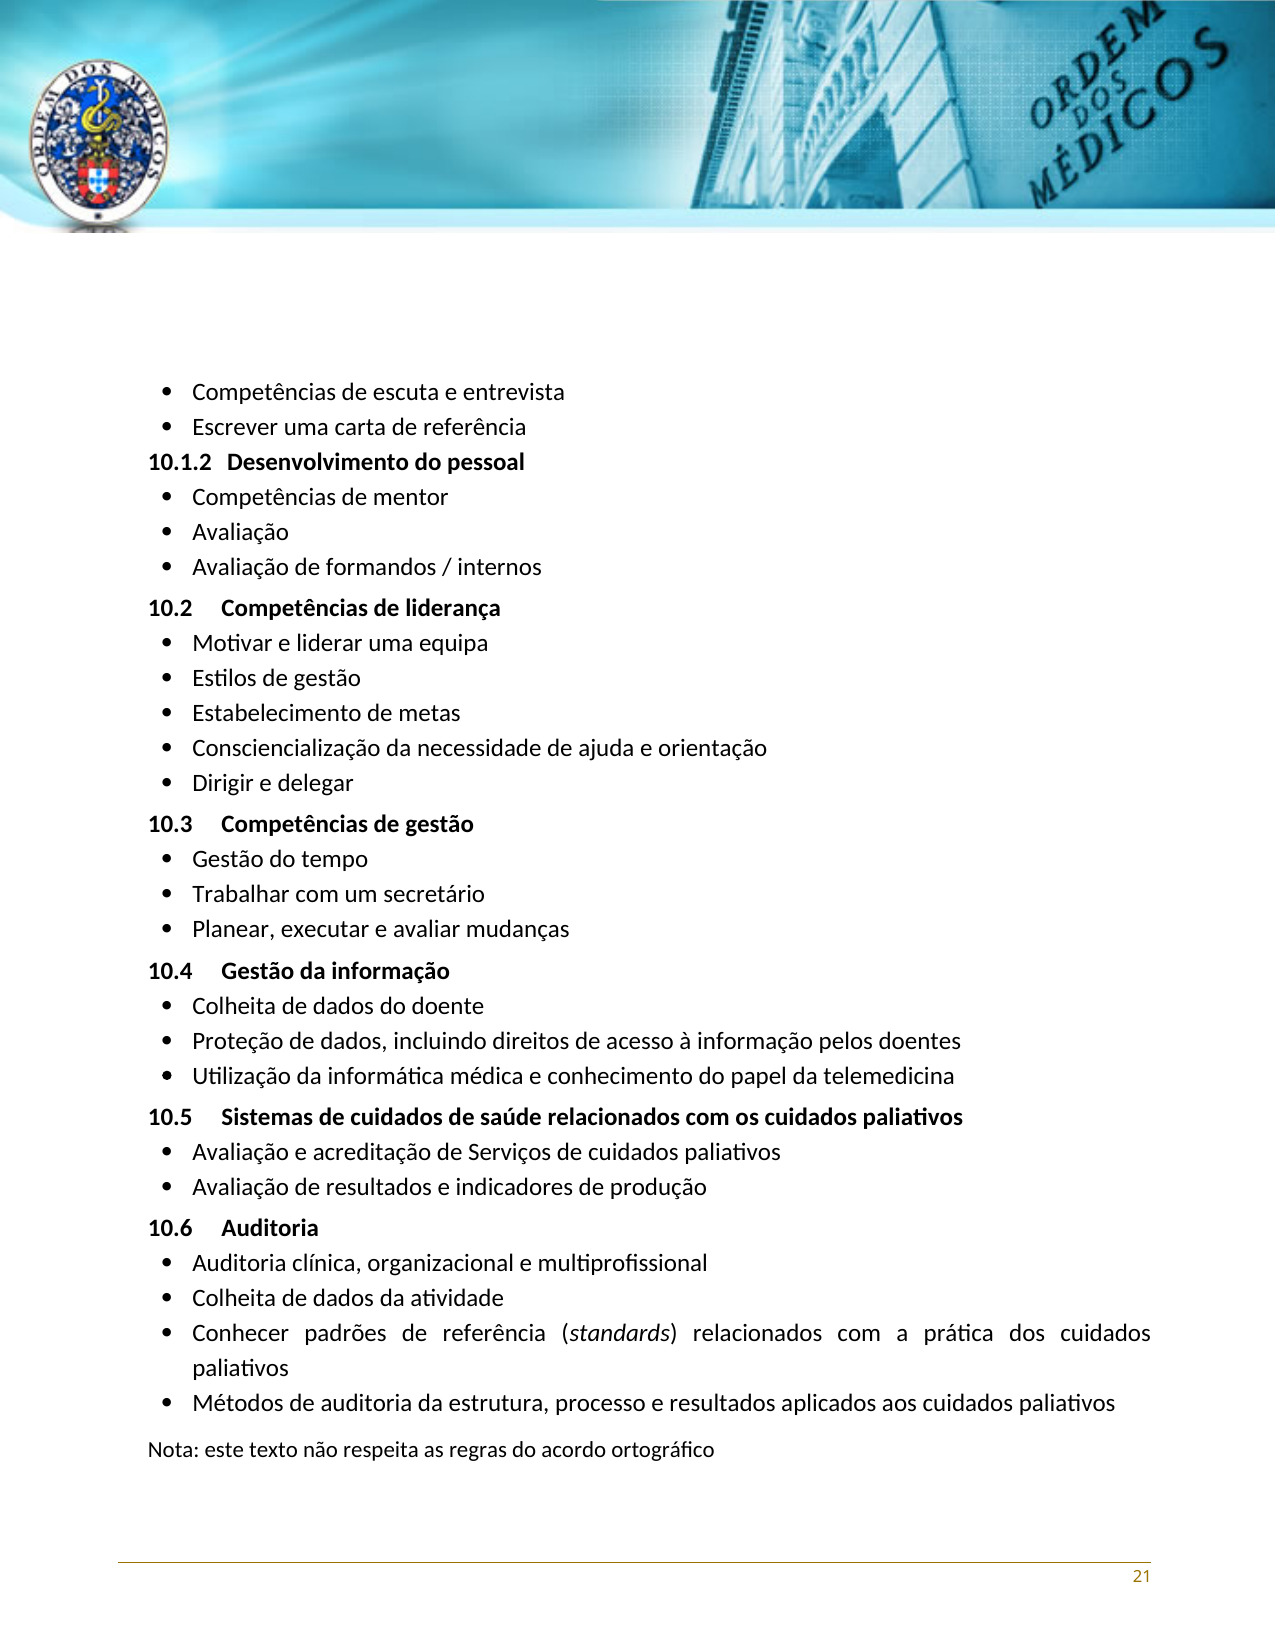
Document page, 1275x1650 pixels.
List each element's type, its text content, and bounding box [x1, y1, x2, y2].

list Avaliação e acreditação de Serviços de cuidados paliativos [162, 1136, 1152, 1167]
text 10.3 Competências de gestão [148, 808, 1152, 839]
list Conhecer padrões de referência (standards) relacionados com a prática dos cuidados paliativos [162, 1317, 1152, 1383]
text 10.6 Auditoria [148, 1212, 1152, 1243]
list Auditoria clínica, organizacional e multiprofissional [162, 1247, 1152, 1278]
list Planear, executar e avaliar mudanças [162, 913, 1152, 944]
list Consciencialização da necessidade de ajuda e orientação [162, 732, 1152, 763]
list Avaliação [162, 516, 1152, 547]
list Competências de mentor [162, 481, 1152, 512]
list Utilização da informática médica e conhecimento do papel da telemedicina [162, 1060, 1152, 1090]
text Nota: este texto não respeita as regras do acordo ortográfico [148, 1435, 1152, 1463]
list Estilos de gestão [162, 662, 1152, 693]
list Escrever uma carta de referência [162, 411, 1152, 442]
list Dirigir e delegar [162, 767, 1152, 798]
text 10.4 Gestão da informação [148, 955, 1152, 985]
list Competências de escuta e entrevista [162, 376, 1152, 407]
list Estabelecimento de metas [162, 697, 1152, 728]
list Proteção de dados, incluindo direitos de acesso à informação pelos doentes [162, 1025, 1152, 1055]
list Métodos de auditoria da estrutura, processo e resultados aplicados aos cuidados paliativos [162, 1387, 1152, 1418]
list Gestão do tempo [162, 843, 1152, 874]
list Avaliação de resultados e indicadores de produção [162, 1171, 1152, 1202]
text 10.1.2 Desenvolvimento do pessoal [148, 446, 1152, 477]
list Colheita de dados do doente [162, 990, 1152, 1020]
picture [0, 0, 1275, 233]
list Motivar e liderar uma equipa [162, 627, 1152, 658]
text 10.2 Competências de liderança [148, 592, 1152, 623]
list Colheita de dados da atividade [162, 1282, 1152, 1313]
text 10.5 Sistemas de cuidados de saúde relacionados com os cuidados paliativos [148, 1101, 1152, 1132]
list Avaliação de formandos / internos [162, 551, 1152, 582]
list Trabalhar com um secretário [162, 878, 1152, 909]
